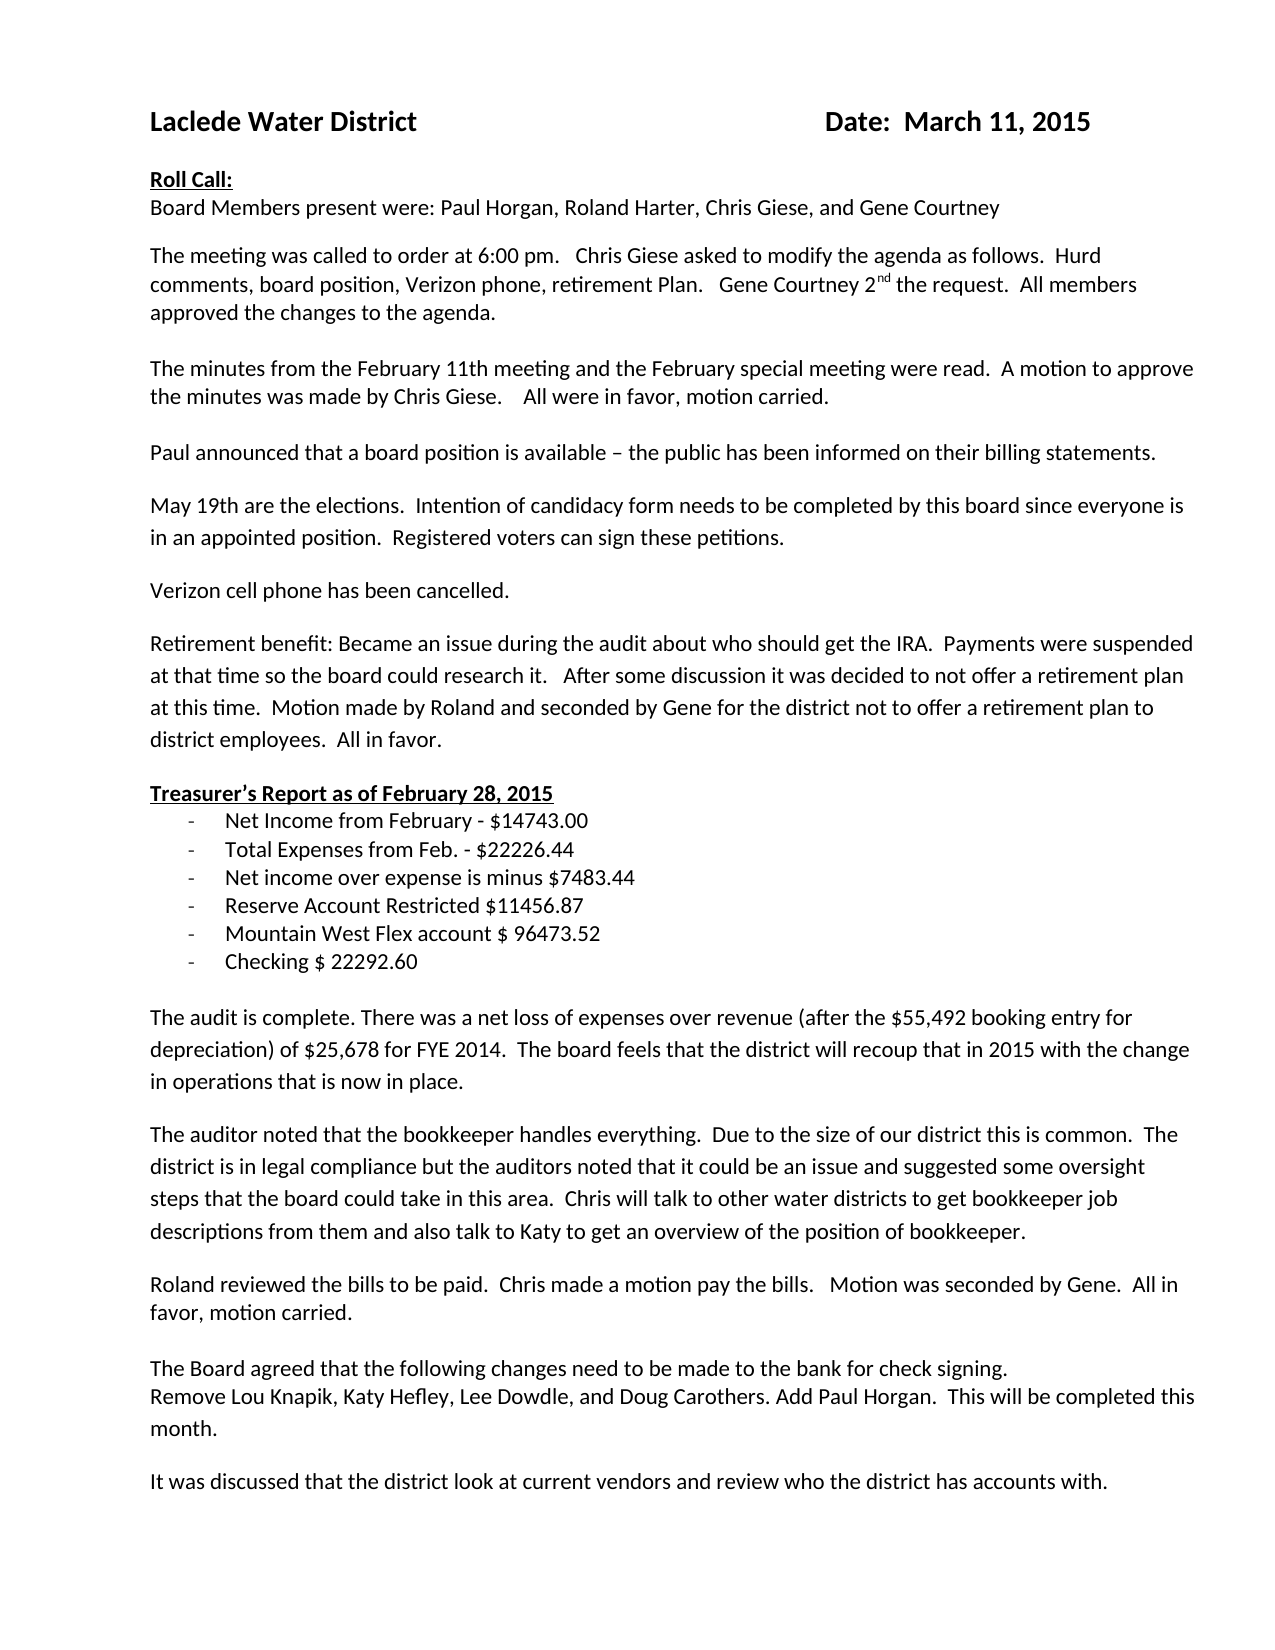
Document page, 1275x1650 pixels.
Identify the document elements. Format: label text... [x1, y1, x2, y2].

text Roll Call: [150, 165, 1200, 193]
list Net income over expense is minus $7483.44 [187, 863, 1200, 891]
text Board Members present were: Paul Horgan, Roland Harter, Chris Giese, and Gene Courtney [150, 193, 1200, 221]
text Treasurer’s Report as of February 28, 2015 [150, 779, 1200, 807]
text The auditor noted that the bookkeeper handles everything. Due to the size of our district this is common. The district is in legal compliance but the auditors noted that it could be an issue and suggested some oversight steps that the board could take in this area. Chris will talk to other water districts to get bookkeeper job descriptions from them and also talk to Katy to get an overview of the position of bookkeeper. [150, 1120, 1200, 1245]
text Verizon cell phone has been cancelled. [150, 576, 1200, 604]
text The audit is complete. There was a net loss of expenses over revenue (after the $55,492 booking entry for depreciation) of $25,678 for FYE 2014. The board feels that the district will recoup that in 2015 with the change in operations that is now in place. [150, 1003, 1200, 1095]
text Retirement benefit: Became an issue during the audit about who should get the IRA. Payments were suspended at that time so the board could research it. After some discussion it was decided to not offer a retirement plan at this time. Motion made by Roland and seconded by Gene for the district not to offer a retirement plan to district employees. All in favor. [150, 629, 1200, 754]
text Paul announced that a board position is available – the public has been informed on their billing statements. [150, 438, 1200, 466]
list Total Expenses from Feb. - $22226.44 [187, 835, 1200, 863]
list Net Income from February - $14743.00 [187, 807, 1200, 835]
text Roland reviewed the bills to be paid. Chris made a motion pay the bills. Motion was seconded by Gene. All in favor, motion carried. [150, 1270, 1200, 1326]
text Laclede Water District Date: March 11, 2015 [150, 103, 1200, 139]
list Reserve Account Restricted $11456.87 [187, 891, 1200, 919]
text The meeting was called to order at 6:00 pm. Chris Giese asked to modify the agenda as follows. Hurd comments, board position, Verizon phone, retirement Plan. Gene Courtney 2nd the request. All members approved the changes to the agenda. [150, 242, 1200, 326]
text The minutes from the February 11th meeting and the February special meeting were read. A motion to approve the minutes was made by Chris Giese. All were in favor, motion carried. [150, 354, 1200, 410]
text It was discussed that the district look at current vendors and review who the district has accounts with. [150, 1467, 1200, 1495]
text May 19th are the elections. Intention of candidacy form needs to be completed by this board since everyone is in an appointed position. Registered voters can sign these petitions. [150, 491, 1200, 551]
list Checking $ 22292.60 [187, 947, 1200, 975]
text Remove Lou Knapik, Katy Hefley, Lee Dowdle, and Doug Carothers. Add Paul Horgan. This will be completed this month. [150, 1382, 1200, 1442]
text The Board agreed that the following changes need to be made to the bank for check signing. [150, 1354, 1200, 1382]
list Mountain West Flex account $ 96473.52 [187, 919, 1200, 947]
